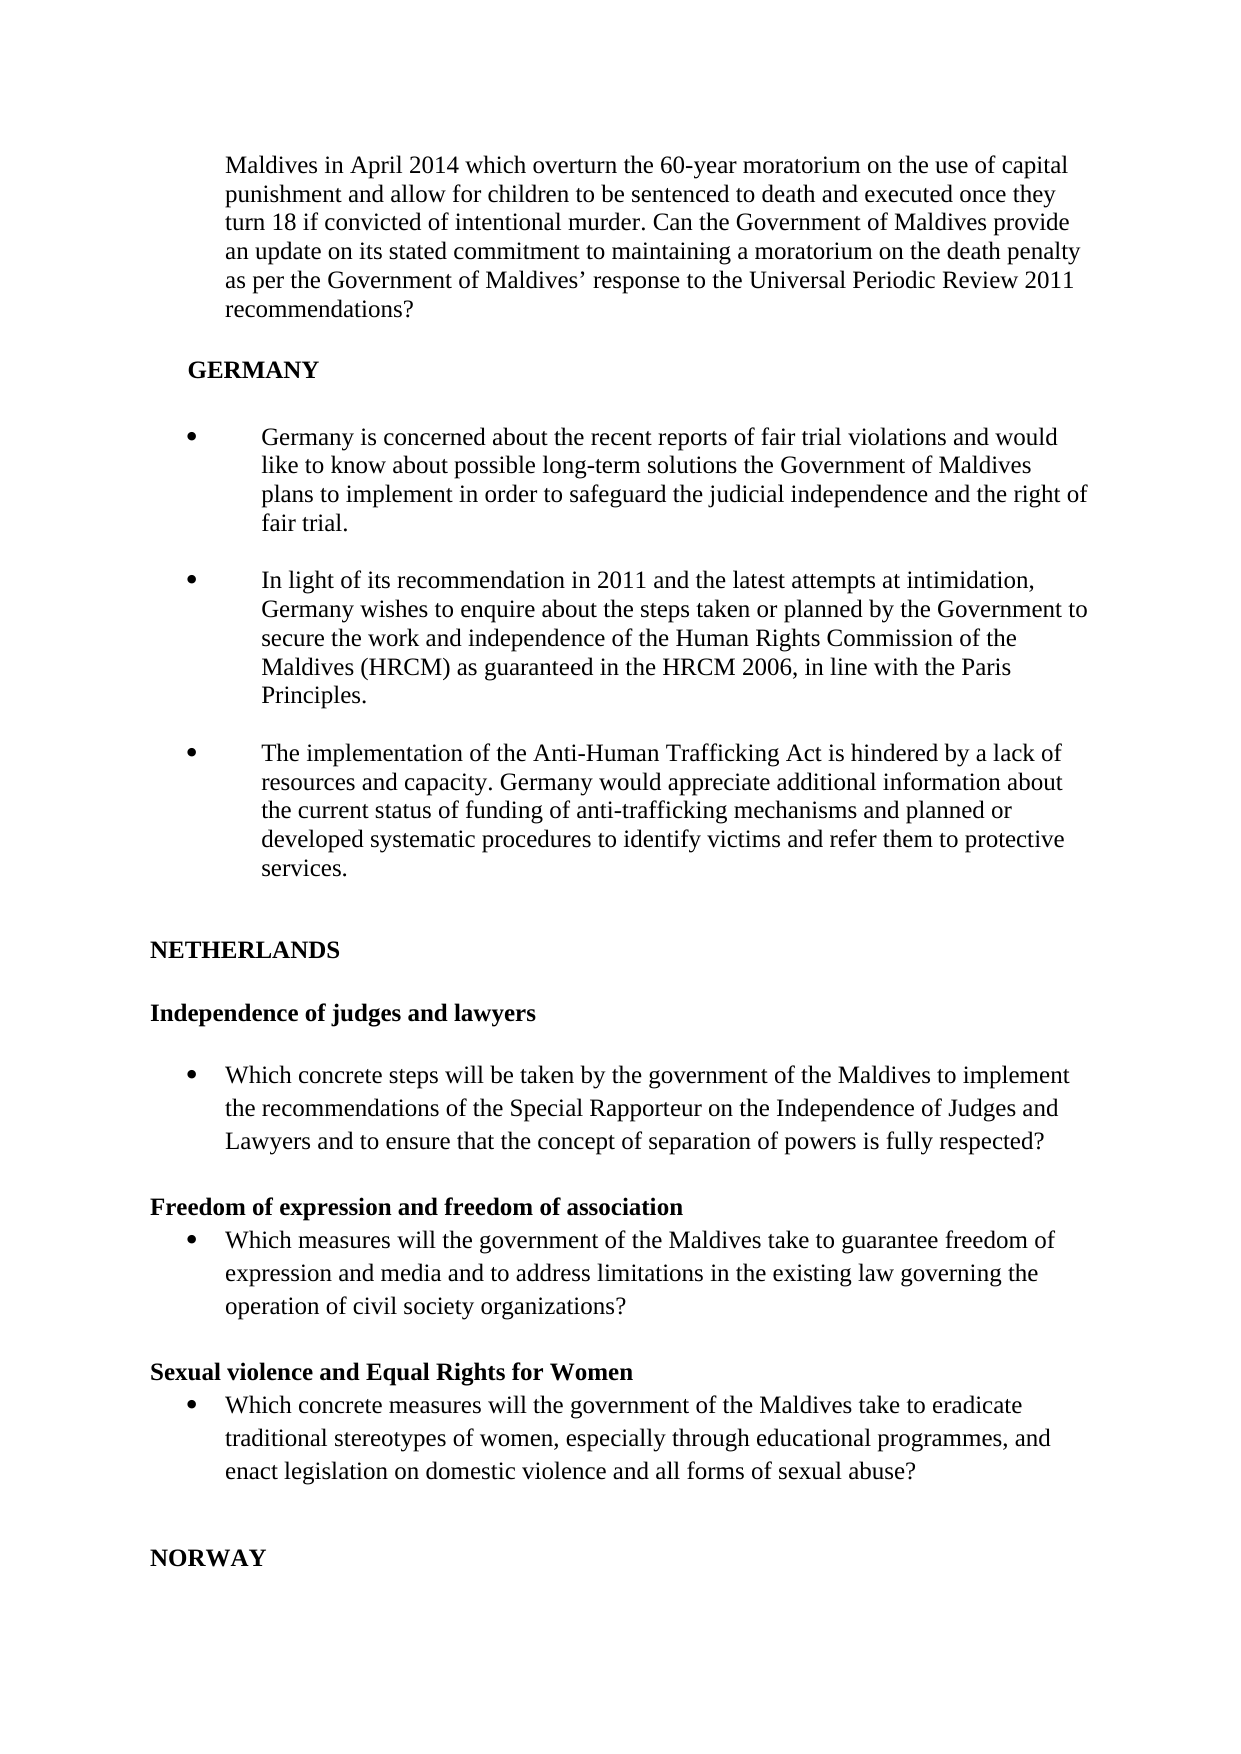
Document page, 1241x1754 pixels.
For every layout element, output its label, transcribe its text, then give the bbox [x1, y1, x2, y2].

text Sexual violence and Equal Rights for Women [150, 1357, 1090, 1386]
list In light of its recommendation in 2011 and the latest attempts at intimidation, Germany wishes to enquire about the steps taken or planned by the Government to secure the work and independence of the Human Rights Commission of the Maldives (HRCM) as guaranteed in the HRCM 2006, in line with the Paris Principles. [187, 565, 1090, 709]
list Germany is concerned about the recent reports of fair trial violations and would like to know about possible long-term solutions the Government of Maldives plans to implement in order to safeguard the judicial independence and the right of fair trial. [187, 422, 1090, 537]
text NORWAY [150, 1543, 1090, 1572]
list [187, 150, 1090, 322]
list Which concrete steps will be taken by the government of the Maldives to implement the recommendations of the Special Rapporteur on the Independence of Judges and Lawyers and to ensure that the concept of separation of powers is fully respected? [187, 1060, 1090, 1154]
list Which measures will the government of the Maldives take to guarantee freedom of expression and media and to address limitations in the existing law governing the operation of civil society organizations? [187, 1225, 1090, 1320]
list Which concrete measures will the government of the Maldives take to eradicate traditional stereotypes of women, especially through educational programmes, and enact legislation on domestic violence and all forms of sexual abuse? [187, 1390, 1090, 1485]
text Independence of judges and lawyers [150, 998, 1090, 1026]
text NETHERLANDS [150, 935, 1090, 964]
text Freedom of expression and freedom of association [150, 1192, 1090, 1221]
list The implementation of the Anti-Human Trafficking Act is hindered by a lack of resources and capacity. Germany would appreciate additional information about the current status of funding of anti-trafficking mechanisms and planned or developed systematic procedures to identify victims and refer them to protective services. [187, 738, 1090, 882]
text GERMANY [187, 356, 1090, 384]
